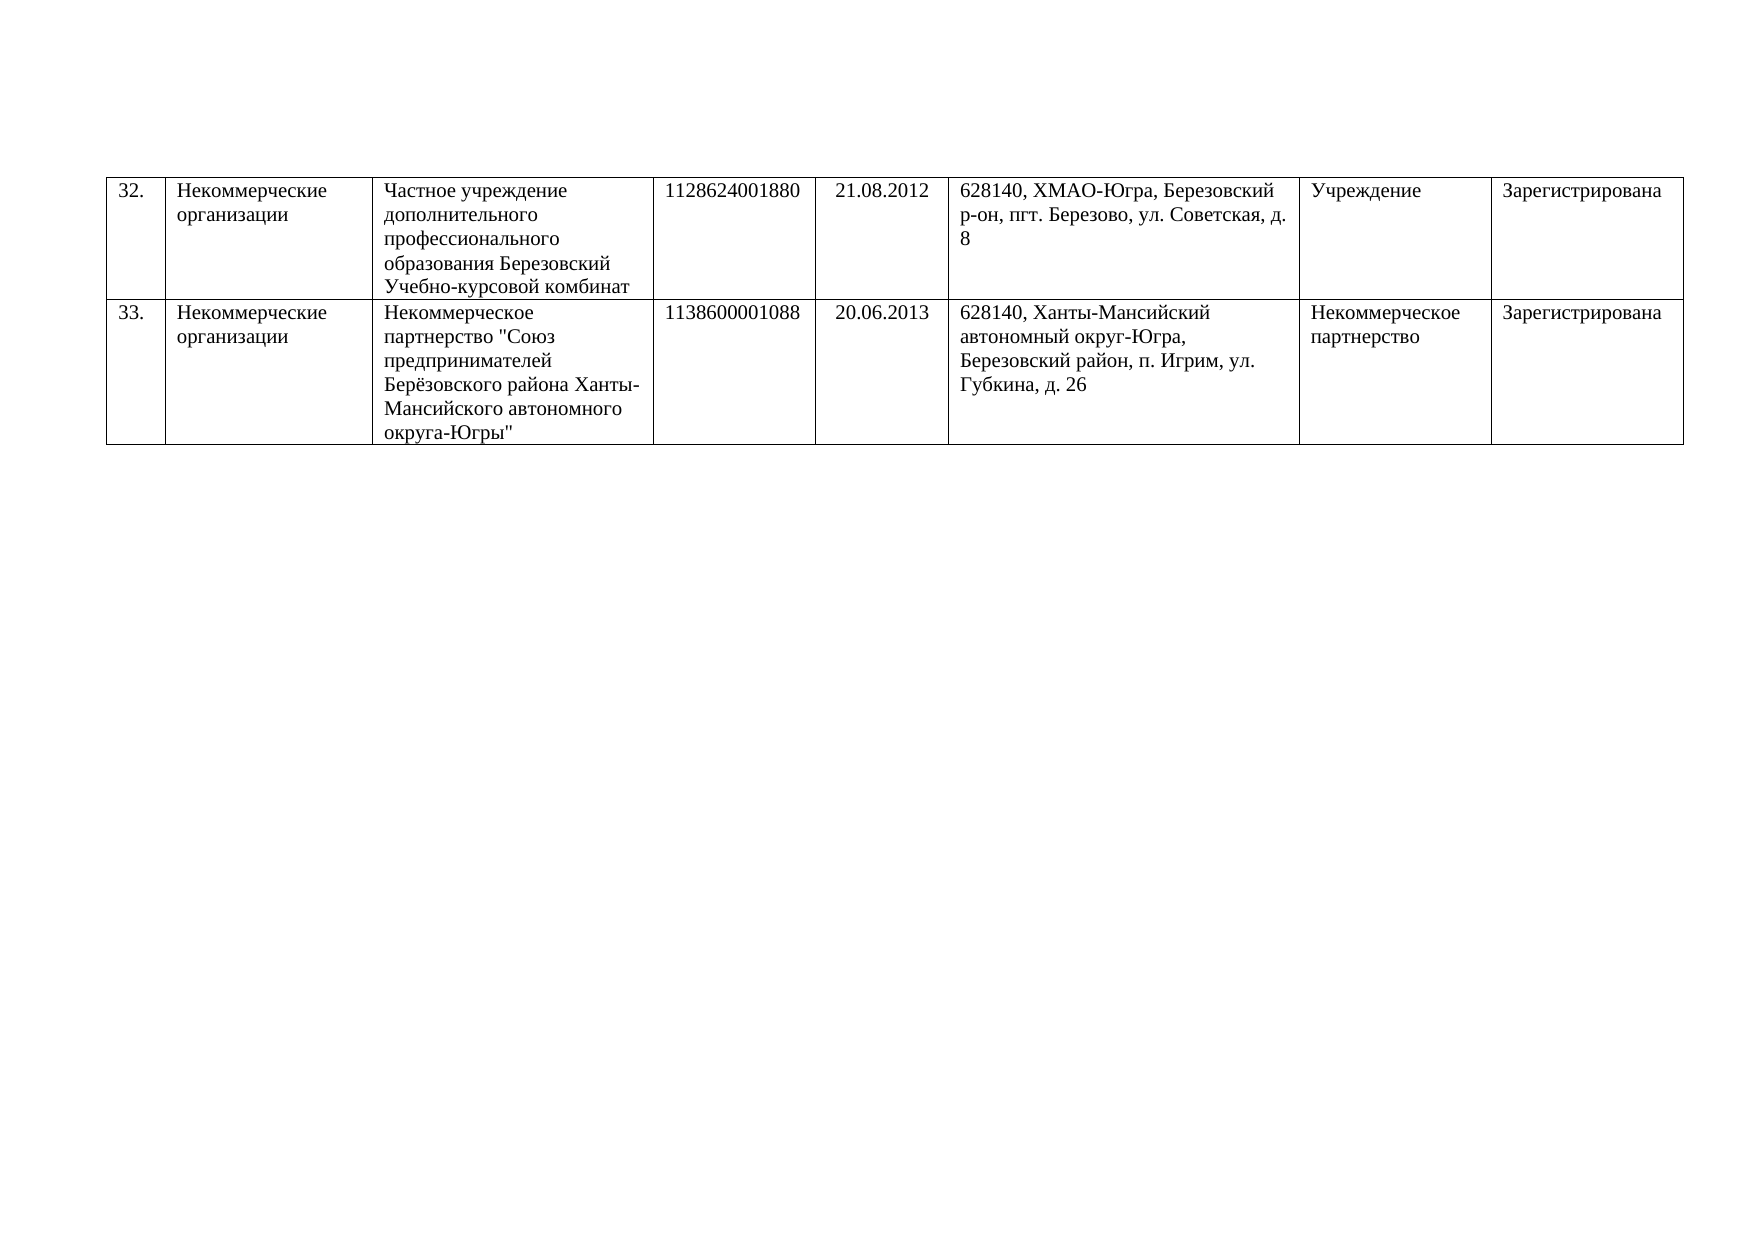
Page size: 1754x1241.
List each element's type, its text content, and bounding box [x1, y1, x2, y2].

table_cell Некоммерческое партнерство [1300, 300, 1491, 444]
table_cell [166, 178, 372, 298]
table_cell 1138600001088 [654, 300, 815, 444]
table_cell Некоммерческое партнерство "Союз предпринимателей Берёзовского района Ханты-Мансийского автономного округа-Югры" [373, 300, 653, 444]
table_cell 628140, Ханты-Мансийский автономный округ-Югра, Березовский район, п. Игрим, ул. Губкина, д. 26 [949, 300, 1299, 444]
table_cell Некоммерческие организации [166, 300, 372, 444]
table_cell 21.08.2012 [816, 178, 948, 298]
table_cell Зарегистрирована [1492, 178, 1683, 298]
table_cell Учреждение [1300, 178, 1491, 298]
table_cell 32. [107, 178, 165, 298]
table_cell 628140, ХМАО-Югра, Березовский р-он, пгт. Березово, ул. Советская, д. 8 [949, 178, 1299, 298]
table_cell 33. [107, 300, 165, 444]
table_cell 1128624001880 [654, 178, 815, 298]
table_cell Зарегистрирована [1492, 300, 1683, 444]
table_cell 20.06.2013 [816, 300, 948, 444]
table_cell Частное учреждение дополнительного профессионального образования Березовский Учебно-курсовой комбинат [373, 178, 653, 298]
